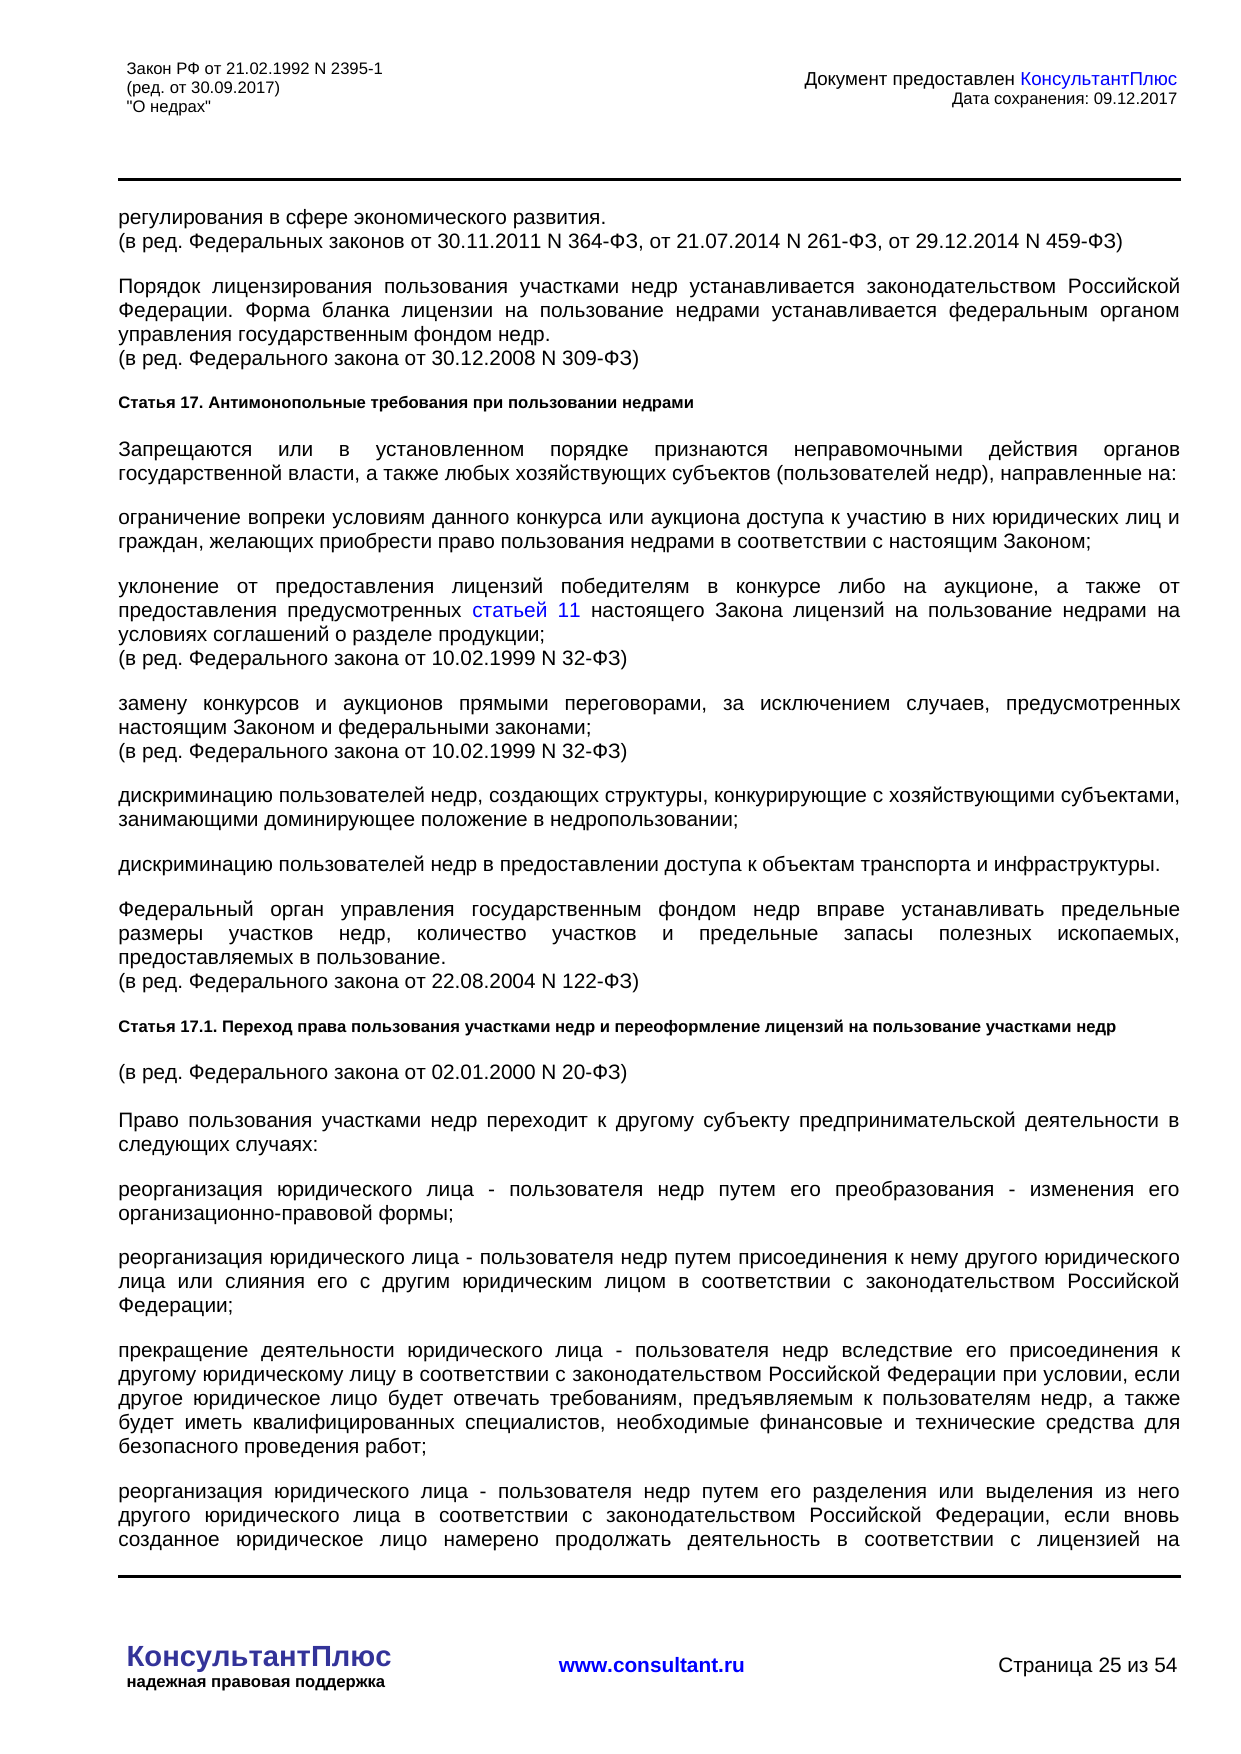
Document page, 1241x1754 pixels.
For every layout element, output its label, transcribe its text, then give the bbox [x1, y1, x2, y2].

text Порядок лицензирования пользования участками недр устанавливается законодательством Российской Федерации. Форма бланка лицензии на пользование недрами устанавливается федеральным органом управления государственным фондом недр. [118, 273, 1181, 345]
text ограничение вопреки условиям данного конкурса или аукциона доступа к участию в них юридических лиц и граждан, желающих приобрести право пользования недрами в соответствии с настоящим Законом; [118, 505, 1181, 553]
text Статья 17.1. Переход права пользования участками недр и переоформление лицензий на пользование участками недр [118, 1017, 1181, 1036]
text (в ред. Федерального закона от 10.02.1999 N 32-ФЗ) [118, 646, 1181, 670]
text реорганизация юридического лица - пользователя недр путем его преобразования - изменения его организационно-правовой формы; [118, 1176, 1181, 1224]
text Право пользования участками недр переходит к другому субъекту предпринимательской деятельности в следующих случаях: [118, 1108, 1181, 1156]
text замену конкурсов и аукционов прямыми переговорами, за исключением случаев, предусмотренных настоящим Законом и федеральными законами; [118, 691, 1181, 738]
text (в ред. Федерального закона от 30.12.2008 N 309-ФЗ) [118, 345, 1181, 369]
text (в ред. Федерального закона от 02.01.2000 N 20-ФЗ) [118, 1060, 1181, 1084]
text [118, 1478, 1181, 1550]
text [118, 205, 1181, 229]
text реорганизация юридического лица - пользователя недр путем присоединения к нему другого юридического лица или слияния его с другим юридическим лицом в соответствии с законодательством Российской Федерации; [118, 1245, 1181, 1317]
text дискриминацию пользователей недр, создающих структуры, конкурирующие с хозяйствующими субъектами, занимающими доминирующее положение в недропользовании; [118, 783, 1181, 831]
text (в ред. Федерального закона от 10.02.1999 N 32-ФЗ) [118, 738, 1181, 762]
text Федеральный орган управления государственным фондом недр вправе устанавливать предельные размеры участков недр, количество участков и предельные запасы полезных ископаемых, предоставляемых в пользование. [118, 897, 1181, 969]
text Статья 17. Антимонопольные требования при пользовании недрами [118, 393, 1181, 412]
text (в ред. Федеральных законов от 30.11.2011 N 364-ФЗ, от 21.07.2014 N 261-ФЗ, от 29.12.2014 N 459-ФЗ) [118, 229, 1181, 253]
text Запрещаются или в установленном порядке признаются неправомочными действия органов государственной власти, а также любых хозяйствующих субъектов (пользователей недр), направленные на: [118, 436, 1181, 484]
text прекращение деятельности юридического лица - пользователя недр вследствие его присоединения к другому юридическому лицу в соответствии с законодательством Российской Федерации при условии, если другое юридическое лицо будет отвечать требованиям, предъявляемым к пользователям недр, а также будет иметь квалифицированных специалистов, необходимые финансовые и технические средства для безопасного проведения работ; [118, 1338, 1181, 1458]
text дискриминацию пользователей недр в предоставлении доступа к объектам транспорта и инфраструктуры. [118, 852, 1181, 876]
text (в ред. Федерального закона от 22.08.2004 N 122-ФЗ) [118, 969, 1181, 993]
text уклонение от предоставления лицензий победителям в конкурсе либо на аукционе, а также от предоставления предусмотренных статьей 11 настоящего Закона лицензий на пользование недрами на условиях соглашений о разделе продукции; [118, 574, 1181, 646]
